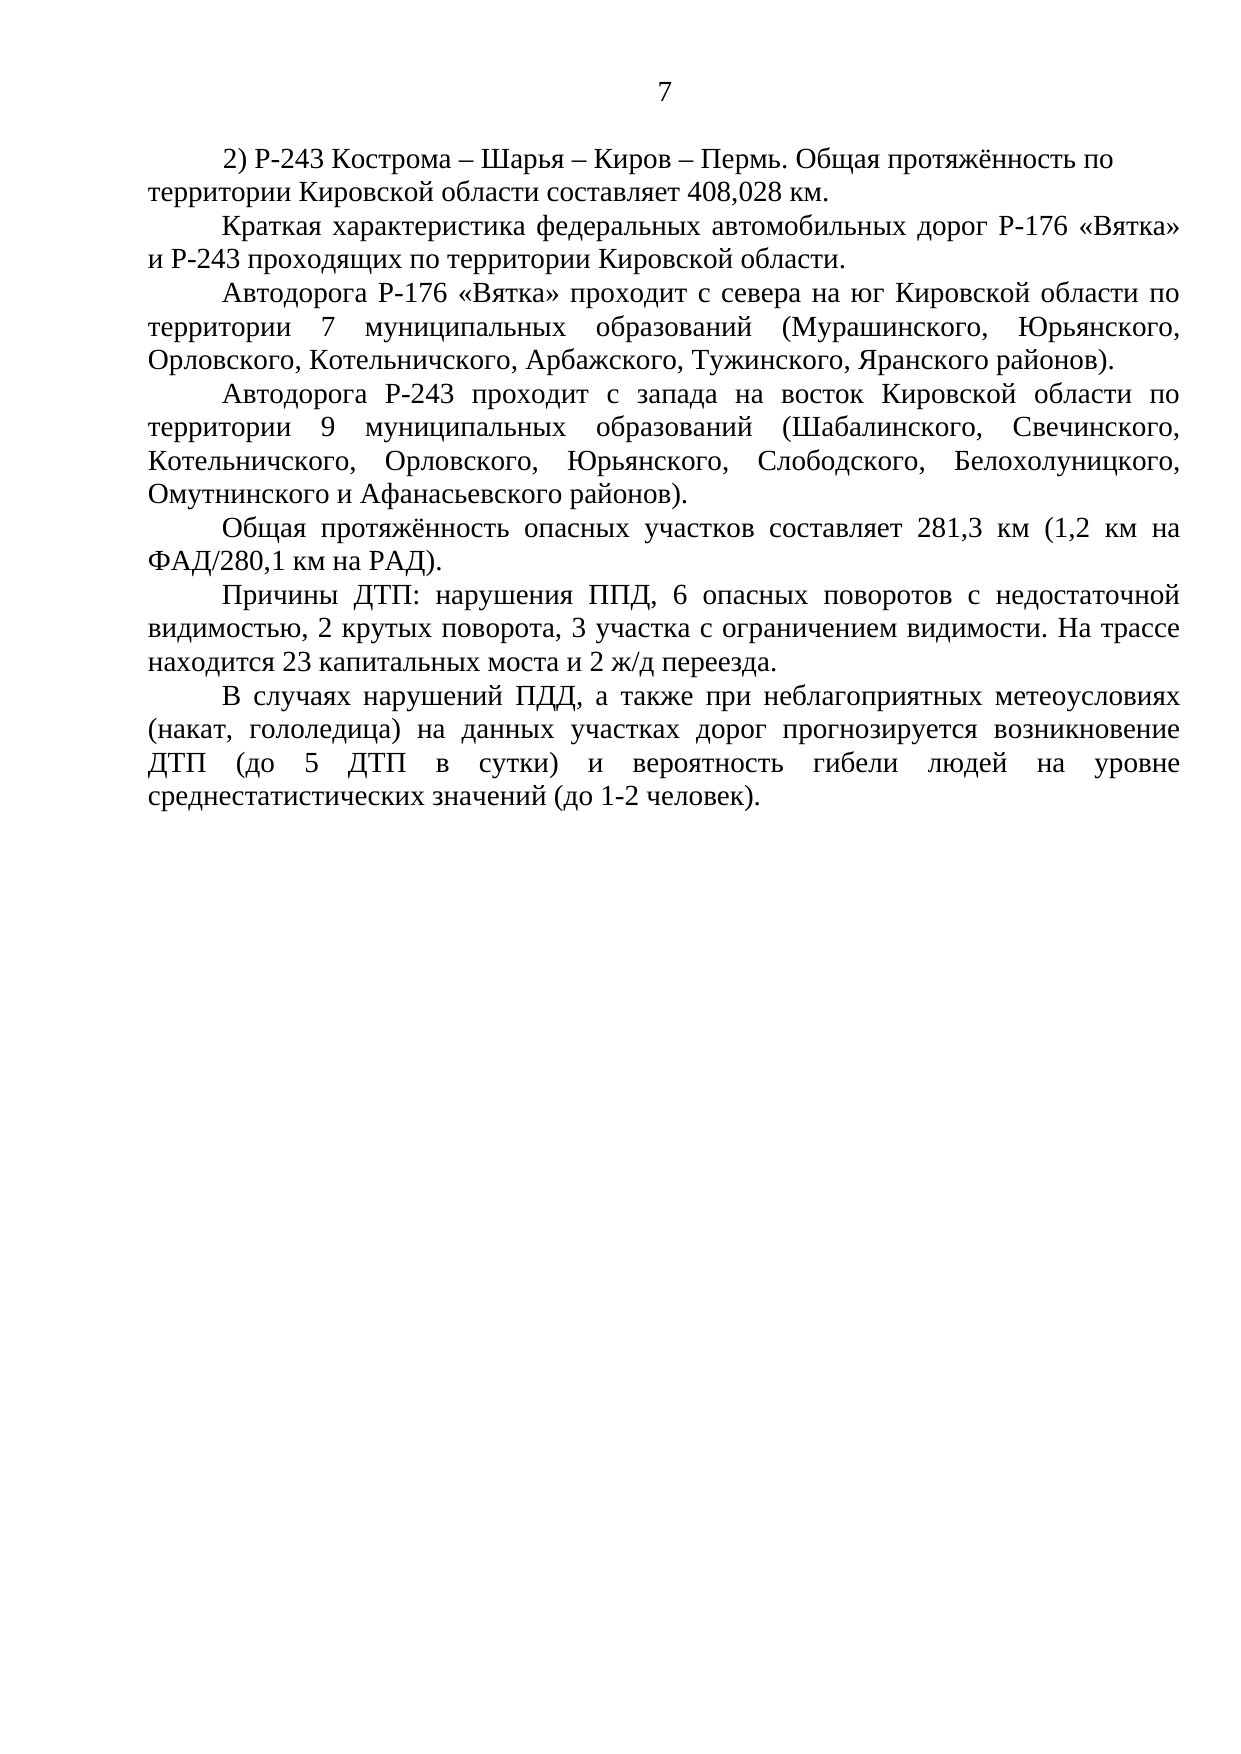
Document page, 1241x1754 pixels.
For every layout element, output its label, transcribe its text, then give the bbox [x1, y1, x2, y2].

text 2) Р-243 Кострома – Шарья – Киров – Пермь. Общая протяжённость по территории Кировской области составляет . [148, 141, 1181, 208]
text Краткая характеристика федеральных автомобильных дорог Р-176 «Вятка» и Р-243 проходящих по территории Кировской области. [148, 208, 1181, 275]
text Общая протяжённость опасных участков составляет 281,3 км (1,2 км на ФАД/280,1 км на РАД). [148, 510, 1181, 577]
text В случаях нарушений ПДД, а также при неблагоприятных метеоусловиях (накат, гололедица) на данных участках дорог прогнозируется возникновение ДТП (до 5 ДТП в сутки) и вероятность гибели людей на уровне среднестатистических значений (до 1-2 человек). [148, 678, 1181, 812]
text Автодорога Р-243 проходит с запада на восток Кировской области по территории 9 муниципальных образований (Шабалинского, Свечинского, Котельничского, Орловского, Юрьянского, Слободского, Белохолуницкого, Омутнинского и Афанасьевского районов). [148, 376, 1181, 510]
text Автодорога Р-176 «Вятка» проходит с севера на юг Кировской области по территории 7 муниципальных образований (Мурашинского, Юрьянского, Орловского, Котельничского, Арбажского, Тужинского, Яранского районов). [148, 275, 1181, 376]
text Причины ДТП: нарушения ППД, 6 опасных поворотов с недостаточной видимостью, 2 крутых поворота, 3 участка с ограничением видимости. На трассе находится 23 капитальных моста и 2 ж/д переезда. [148, 577, 1181, 678]
